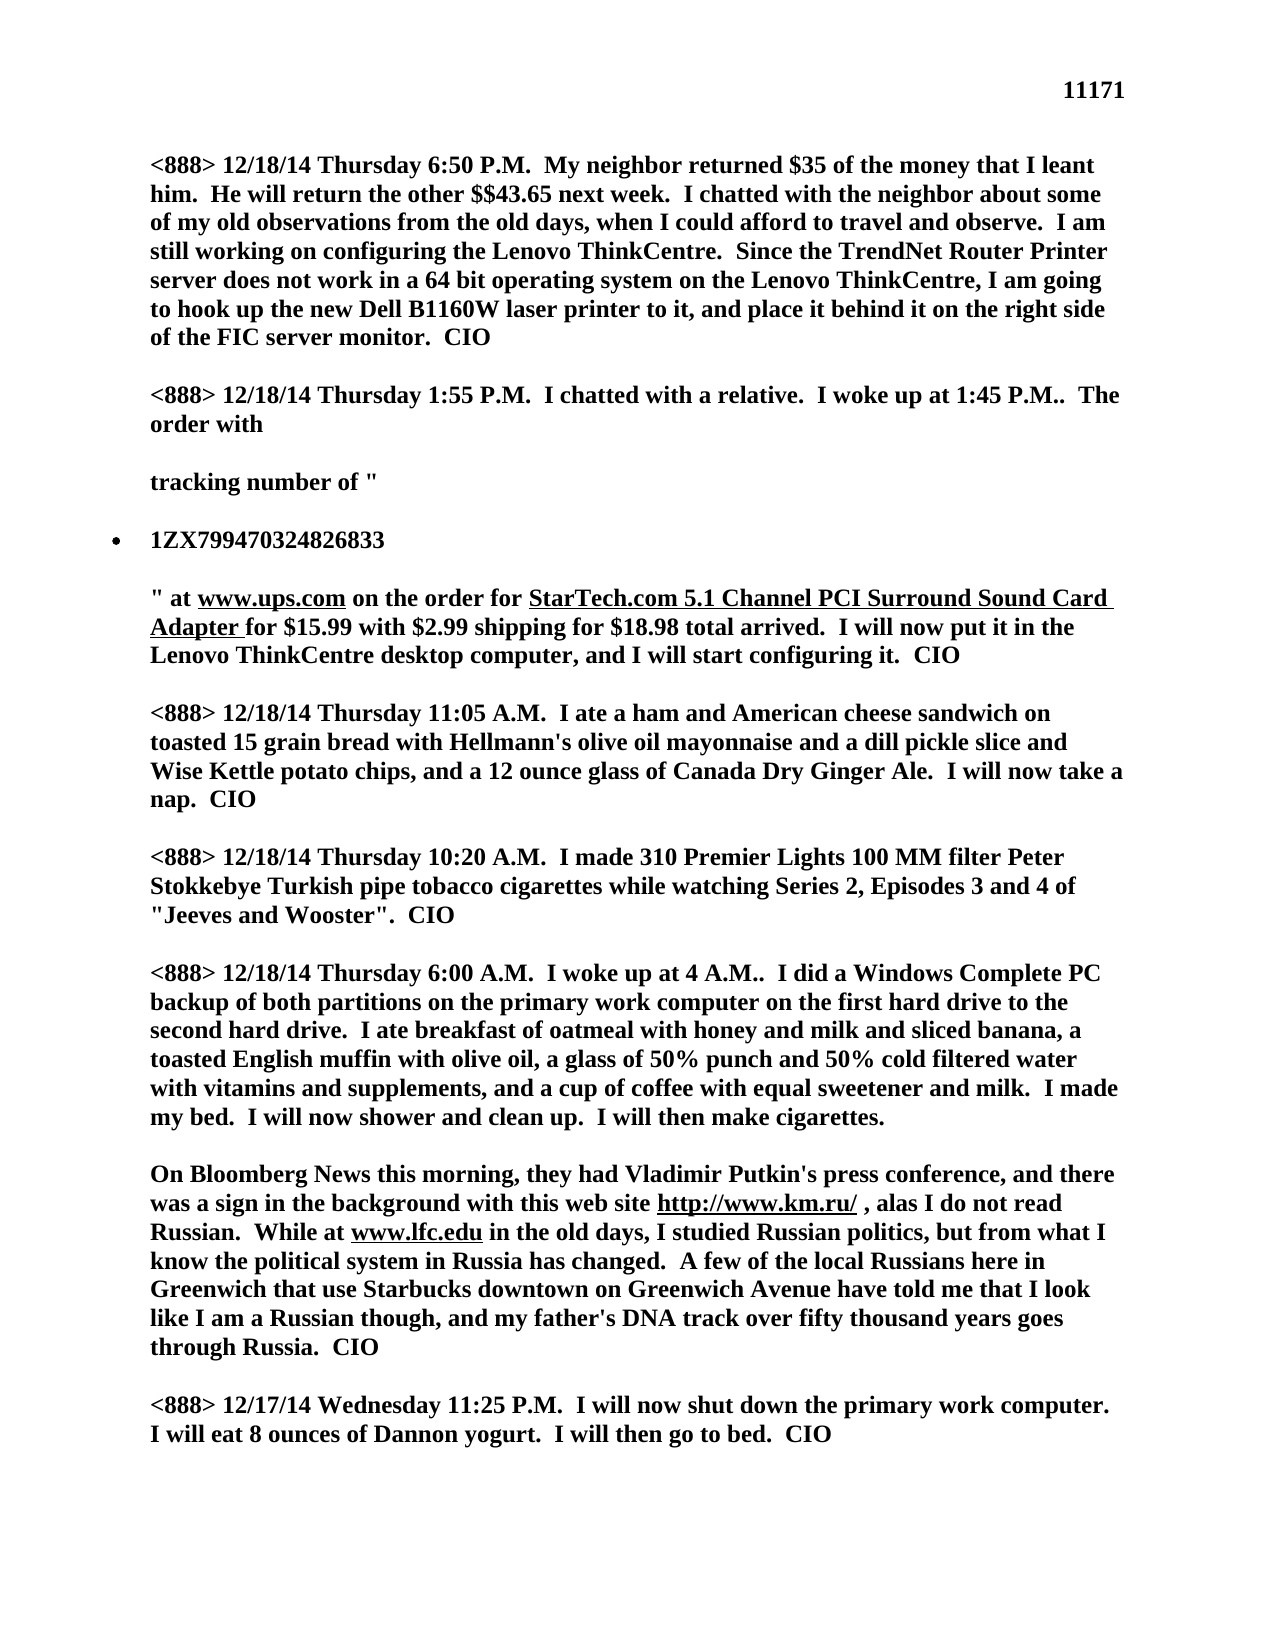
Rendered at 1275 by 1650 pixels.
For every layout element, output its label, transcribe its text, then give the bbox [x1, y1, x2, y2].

text <888> 12/18/14 Thursday 6:00 A.M. I woke up at 4 A.M.. I did a Windows Complete PC backup of both partitions on the primary work computer on the first hard drive to the second hard drive. I ate breakfast of oatmeal with honey and milk and sliced banana, a toasted English muffin with olive oil, a glass of 50% punch and 50% cold filtered water with vitamins and supplements, and a cup of coffee with equal sweetener and milk. I made my bed. I will now shower and clean up. I will then make cigarettes. [150, 958, 1125, 1130]
text On Bloomberg News this morning, they had Vladimir Putkin's press conference, and there was a sign in the background with this web site http://www.km.ru/ , alas I do not read Russian. While at www.lfc.edu in the old days, I studied Russian politics, but from what I know the political system in Russia has changed. A few of the local Russians here in Greenwich that use Starbucks downtown on Greenwich Avenue have told me that I look like I am a Russian though, and my father's DNA track over fifty thousand years goes through Russia. CIO [150, 1159, 1125, 1361]
text " at www.ups.com on the order for StarTech.com 5.1 Channel PCI Surround Sound Card Adapter for $15.99 with $2.99 shipping for $18.98 total arrived. I will now put it in the Lenovo ThinkCentre desktop computer, and I will start configuring it. CIO [150, 583, 1125, 669]
list 1ZX799470324826833 [112, 525, 1125, 554]
text <888> 12/17/14 Wednesday 11:25 P.M. I will now shut down the primary work computer. I will eat 8 ounces of Dannon yogurt. I will then go to bed. CIO [150, 1390, 1125, 1447]
text tracking number of " [150, 467, 1125, 496]
text <888> 12/18/14 Thursday 10:20 A.M. I made 310 Premier Lights 100 MM filter Peter Stokkebye Turkish pipe tobacco cigarettes while watching Series 2, Episodes 3 and 4 of "Jeeves and Wooster". CIO [150, 842, 1125, 929]
text <888> 12/18/14 Thursday 1:55 P.M. I chatted with a relative. I woke up at 1:45 P.M.. The order with [150, 380, 1125, 438]
text <888> 12/18/14 Thursday 6:50 P.M. My neighbor returned $35 of the money that I leant him. He will return the other $$43.65 next week. I chatted with the neighbor about some of my old observations from the old days, when I could afford to travel and observe. I am still working on configuring the Lenovo ThinkCentre. Since the TrendNet Router Printer server does not work in a 64 bit operating system on the Lenovo ThinkCentre, I am going to hook up the new Dell B1160W laser printer to it, and place it behind it on the right side of the FIC server monitor. CIO [150, 150, 1125, 351]
text <888> 12/18/14 Thursday 11:05 A.M. I ate a ham and American cheese sandwich on toasted 15 grain bread with Hellmann's olive oil mayonnaise and a dill pickle slice and Wise Kettle potato chips, and a 12 ounce glass of Canada Dry Ginger Ale. I will now take a nap. CIO [150, 698, 1125, 813]
